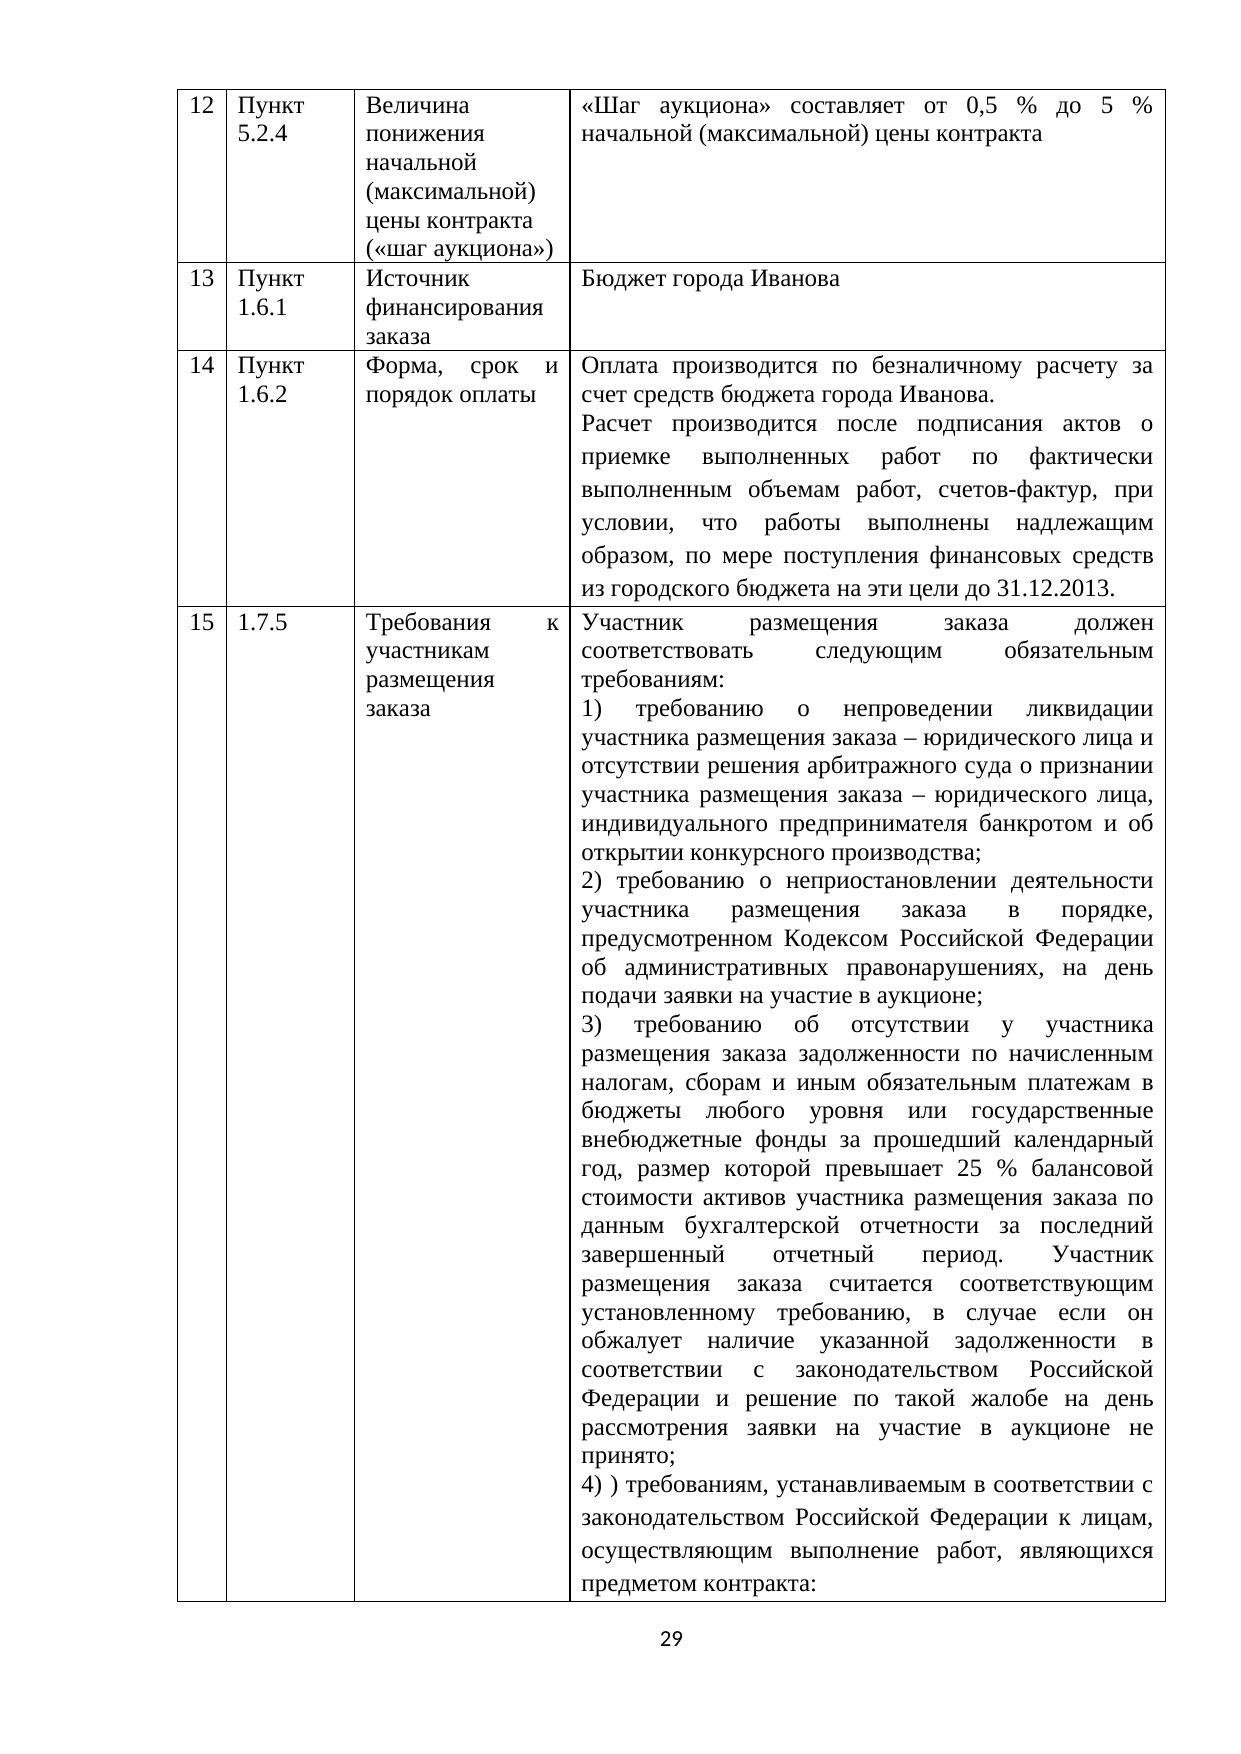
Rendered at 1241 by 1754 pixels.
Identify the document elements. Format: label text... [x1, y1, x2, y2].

table_cell Бюджет города Иванова [571, 263, 1165, 349]
table_cell «Шаг аукциона» составляет от 0,5 % до 5 % начальной (максимальной) цены контракта [571, 90, 1165, 262]
table_cell Пункт 5.2.4 [227, 90, 354, 262]
table_cell 15 [178, 607, 226, 1601]
table_cell Форма, срок и порядок оплаты [355, 351, 569, 606]
table_cell 1.7.5 [227, 607, 354, 1601]
table_cell Пункт 1.6.1 [227, 263, 354, 349]
table_cell 14 [178, 351, 226, 606]
table_cell Пункт 1.6.2 [227, 351, 354, 606]
table_cell 12 [178, 90, 226, 262]
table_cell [571, 607, 1165, 1601]
table_cell Величина понижения начальной (максимальной) цены контракта («шаг аукциона») [355, 90, 569, 262]
table_cell Источник финансирования заказа [355, 263, 569, 349]
table_cell 13 [178, 263, 226, 349]
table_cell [355, 607, 569, 1601]
table_cell Оплата производится по безналичному расчету за счет средств бюджета города Иванова. Расчет производится после подписания актов о приемке выполненных работ по фактически выполненным объемам работ, счетов-фактур, при условии, что работы выполнены надлежащим образом, по мере поступления финансовых средств из городского бюджета на эти цели до 31.12.2013. [571, 351, 1165, 606]
